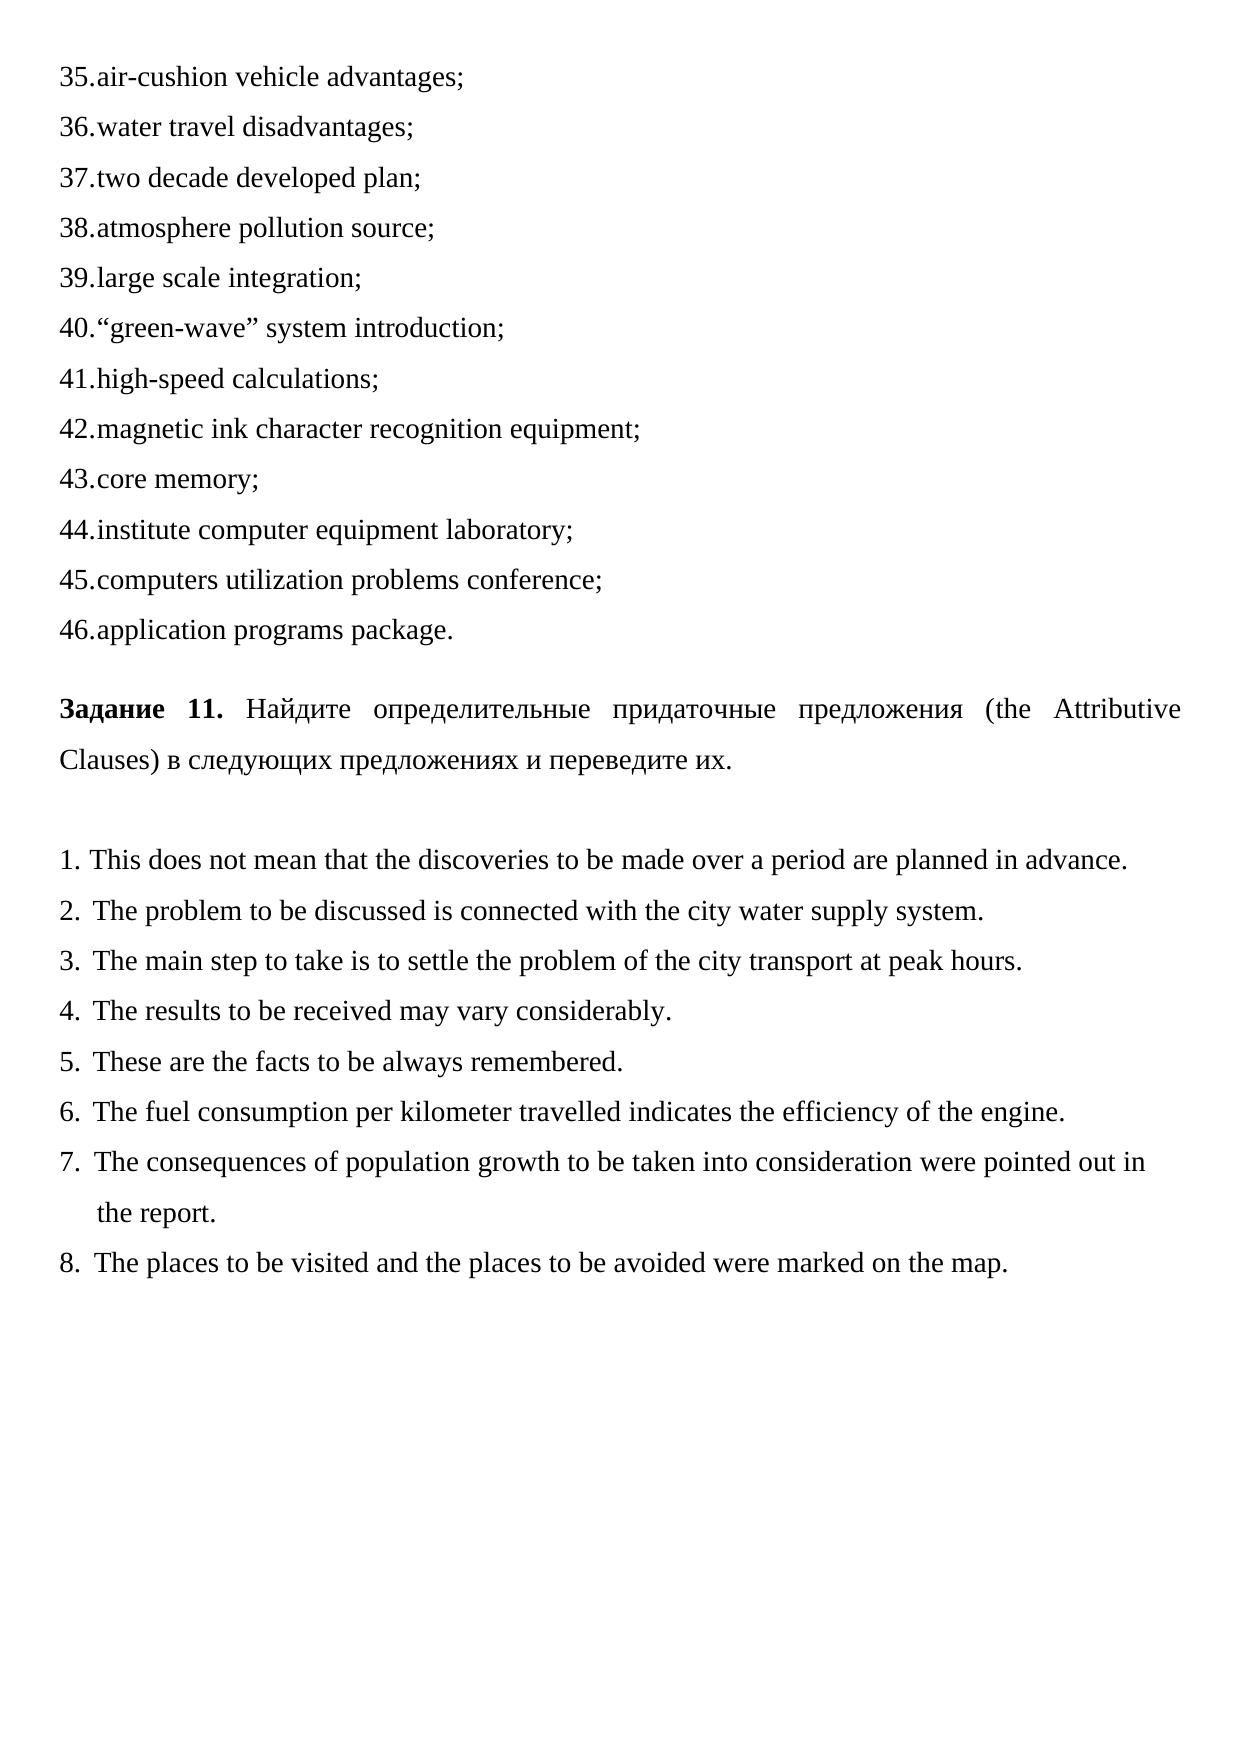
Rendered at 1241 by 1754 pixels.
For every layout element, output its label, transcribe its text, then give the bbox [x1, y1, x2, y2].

text 5. These are the facts to be always remembered. [59, 1044, 1181, 1077]
list large scale integration; [59, 260, 1181, 294]
text 7. The consequences of population growth to be taken into consideration were pointed out in the report. [59, 1144, 1181, 1228]
text 1. This does not mean that the discoveries to be made over a period are planned in advance. [59, 842, 1181, 876]
list high-speed calculations; [59, 361, 1181, 394]
text 8. The places to be visited and the places to be avoided were marked on the map. [59, 1245, 1181, 1278]
text Задание 11. Найдите определительные придаточные предложения (the Attributive Clauses) в следующих предложениях и переведите их. [59, 692, 1181, 775]
list “green-wave” system introduction; [59, 311, 1181, 344]
text 3. The main step to take is to settle the problem of the city transport at peak hours. [59, 943, 1181, 977]
list air-cushion vehicle advantages; [59, 59, 1181, 93]
list core memory; [59, 462, 1181, 495]
list computers utilization problems conference; [59, 562, 1181, 596]
text 6. The fuel consumption per kilometer travelled indicates the efficiency of the engine. [59, 1094, 1181, 1128]
list two decade developed plan; [59, 160, 1181, 193]
text 4. The results to be received may vary considerably. [59, 993, 1181, 1027]
list application programs package. [59, 612, 1181, 646]
list magnetic ink character recognition equipment; [59, 411, 1181, 445]
list institute computer equipment laboratory; [59, 512, 1181, 545]
list water travel disadvantages; [59, 109, 1181, 143]
text 2. The problem to be discussed is connected with the city water supply system. [59, 893, 1181, 926]
list atmosphere pollution source; [59, 210, 1181, 243]
